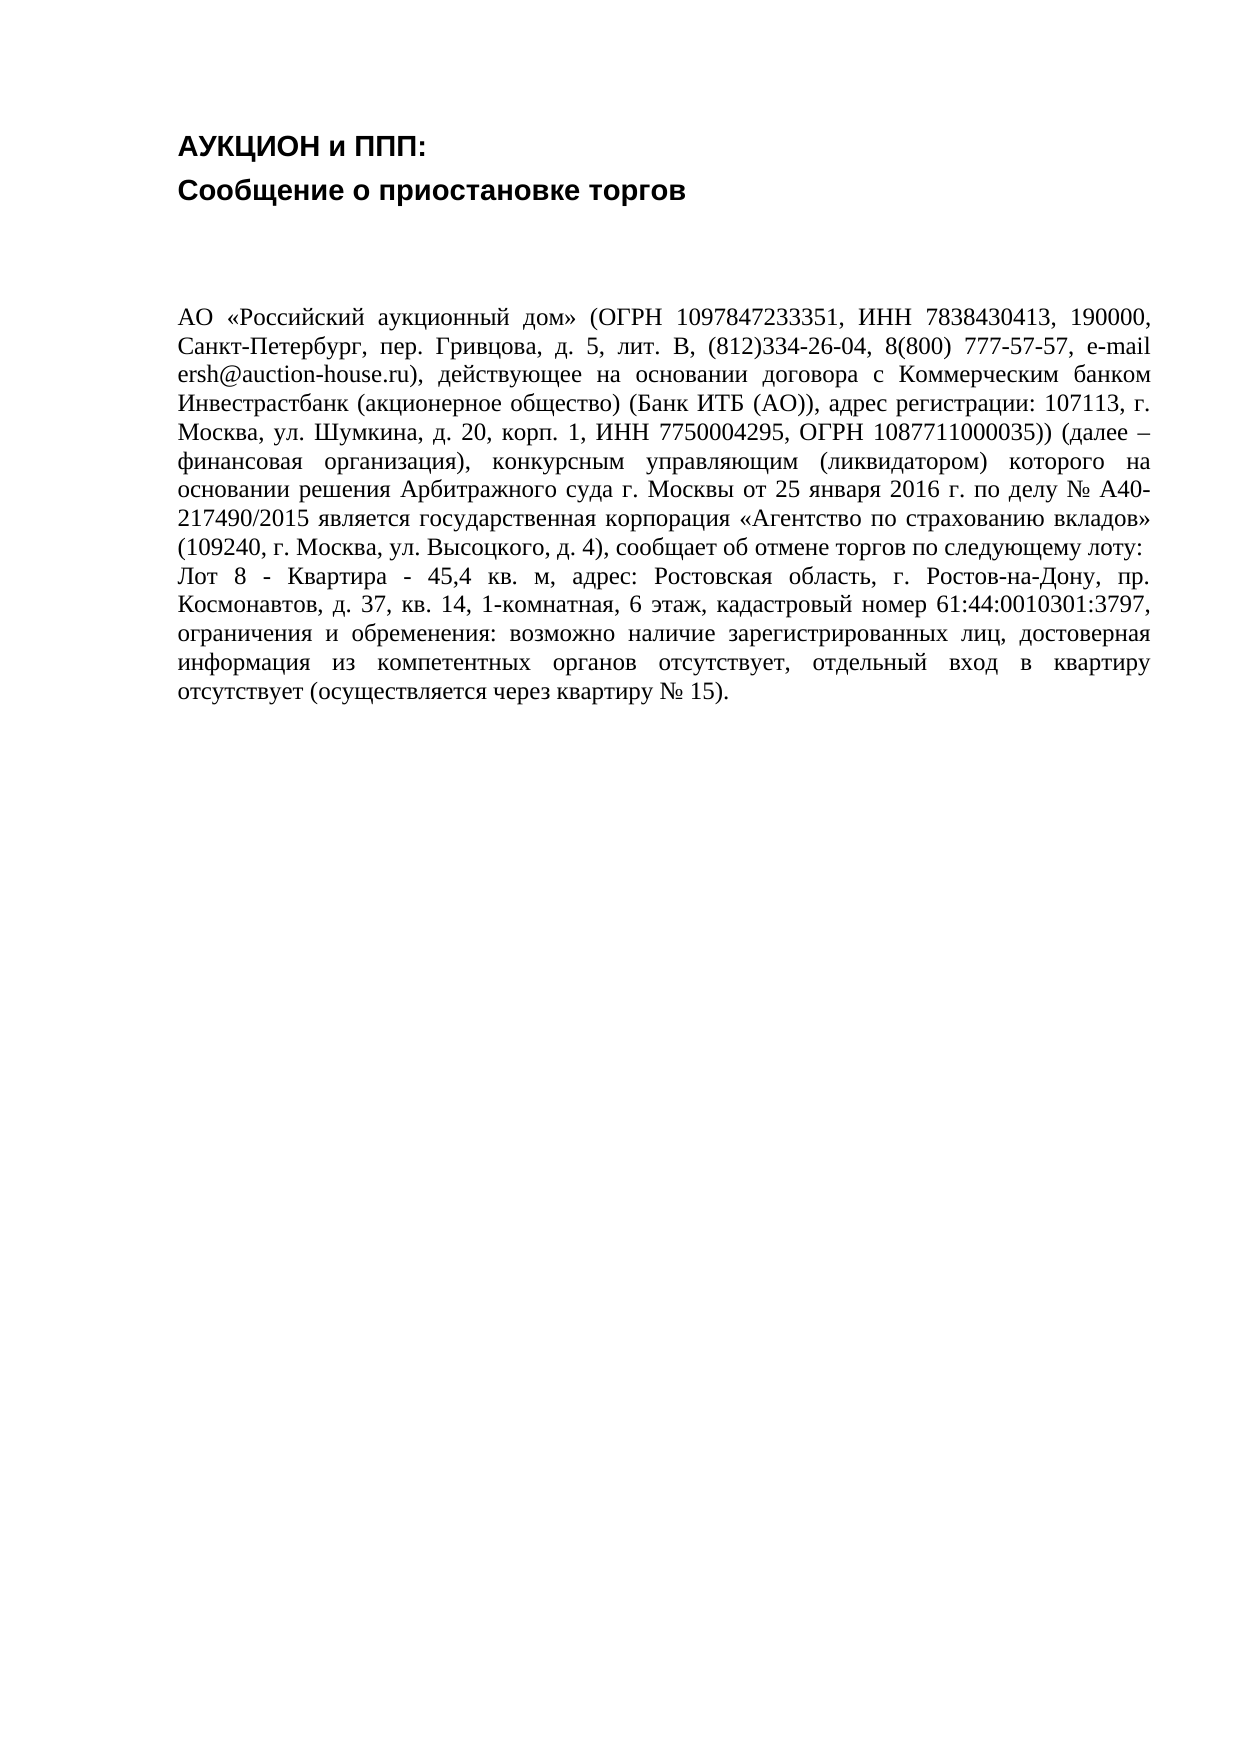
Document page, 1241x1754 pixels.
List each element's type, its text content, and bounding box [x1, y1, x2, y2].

text АУКЦИОН и ППП: [177, 128, 1152, 162]
list Лот 8 - Квартира - 45,4 кв. м, адрес: Ростовская область, г. Ростов-на-Дону, пр. Космонавтов, д. 37, кв. 14, 1-комнатная, 6 этаж, кадастровый номер 61:44:0010301:3797, ограничения и обременения: возможно наличие зарегистрированных лиц, достоверная информация из компетентных органов отсутствует, отдельный вход в квартиру отсутствует (осуществляется через квартиру № 15). [177, 561, 1152, 704]
text Сообщение о приостановке торгов [177, 172, 1152, 206]
list АО «Российский аукционный дом» (ОГРН 1097847233351, ИНН 7838430413, 190000, Санкт-Петербург, пер. Гривцова, д. 5, лит. В, (812)334-26-04, 8(800) 777-57-57, e-mail ersh@auction-house.ru), действующее на основании договора с Коммерческим банком Инвестрастбанк (акционерное общество) (Банк ИТБ (АО)), адрес регистрации: 107113, г. Москва, ул. Шумкина, д. 20, корп. 1, ИНН 7750004295, ОГРН 1087711000035)) (далее – финансовая организация), конкурсным управляющим (ликвидатором) которого на основании решения Арбитражного суда г. Москвы от 25 января 2016 г. по делу № А40-217490/2015 является государственная корпорация «Агентство по страхованию вкладов» (109240, г. Москва, ул. Высоцкого, д. 4), сообщает об отмене торгов по следующему лоту: [177, 302, 1152, 561]
